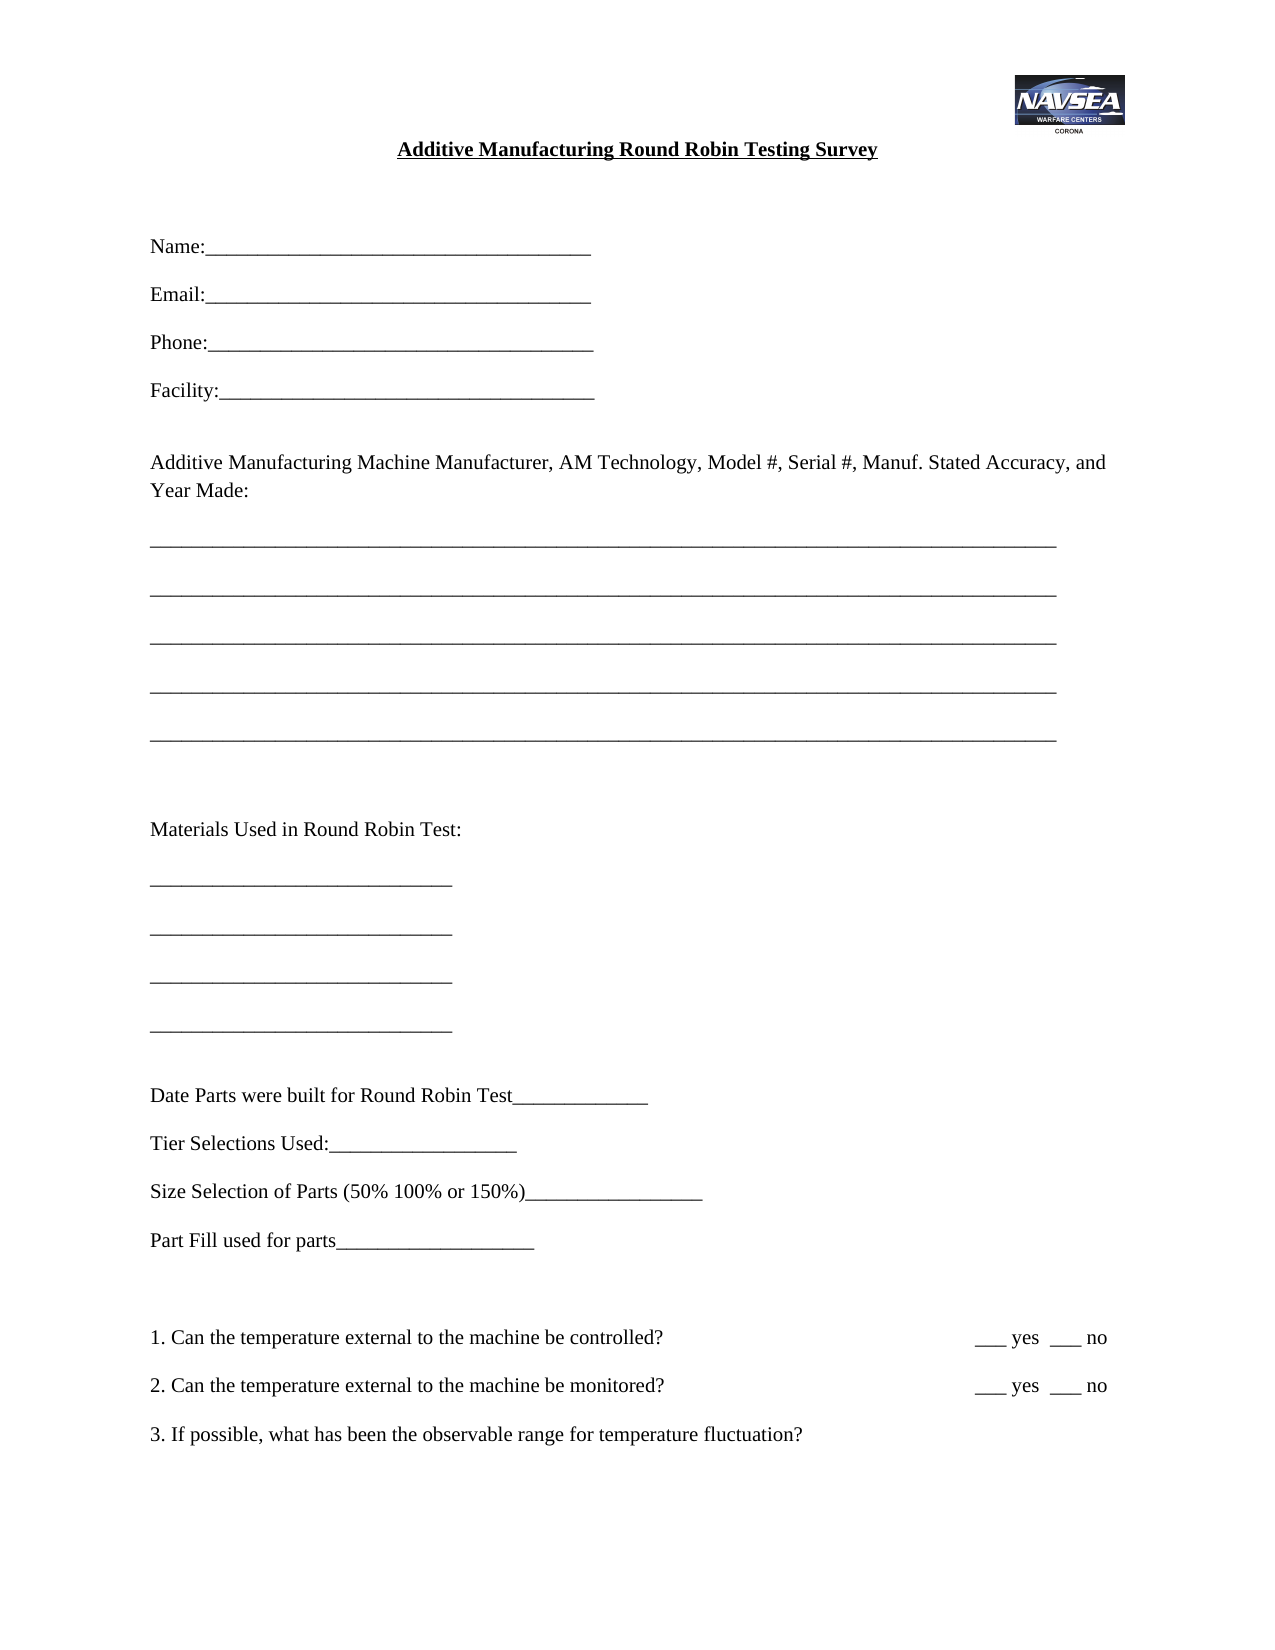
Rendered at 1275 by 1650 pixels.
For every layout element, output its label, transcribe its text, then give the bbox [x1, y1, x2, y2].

text Tier Selections Used:__________________ [150, 1131, 1125, 1155]
text Materials Used in Round Robin Test: [150, 817, 1125, 841]
text Additive Manufacturing Round Robin Testing Survey [150, 137, 1125, 161]
text Phone:_____________________________________ [150, 330, 1125, 354]
text _______________________________________________________________________________________ [150, 671, 1125, 696]
text 3. If possible, what has been the observable range for temperature fluctuation? [150, 1421, 1125, 1446]
text Part Fill used for parts___________________ [150, 1228, 1125, 1252]
text _____________________________ [150, 914, 1125, 938]
text _______________________________________________________________________________________ [150, 623, 1125, 647]
picture [1014, 75, 1125, 137]
text Facility:____________________________________ [150, 378, 1125, 402]
text 1. Can the temperature external to the machine be controlled? ___ yes ___ no [150, 1324, 1125, 1349]
text Email:_____________________________________ [150, 282, 1125, 306]
text _____________________________ [150, 865, 1125, 889]
text Additive Manufacturing Machine Manufacturer, AM Technology, Model #, Serial #, Manuf. Stated Accuracy, and Year Made: [150, 450, 1125, 502]
text _______________________________________________________________________________________ [150, 574, 1125, 599]
text _______________________________________________________________________________________ [150, 720, 1125, 744]
text Date Parts were built for Round Robin Test_____________ [150, 1083, 1125, 1107]
text _______________________________________________________________________________________ [150, 526, 1125, 550]
text 2. Can the temperature external to the machine be monitored? ___ yes ___ no [150, 1373, 1125, 1397]
text Size Selection of Parts (50% 100% or 150%)_________________ [150, 1179, 1125, 1203]
text Name:_____________________________________ [150, 233, 1125, 258]
text _____________________________ [150, 1011, 1125, 1034]
text _____________________________ [150, 962, 1125, 986]
